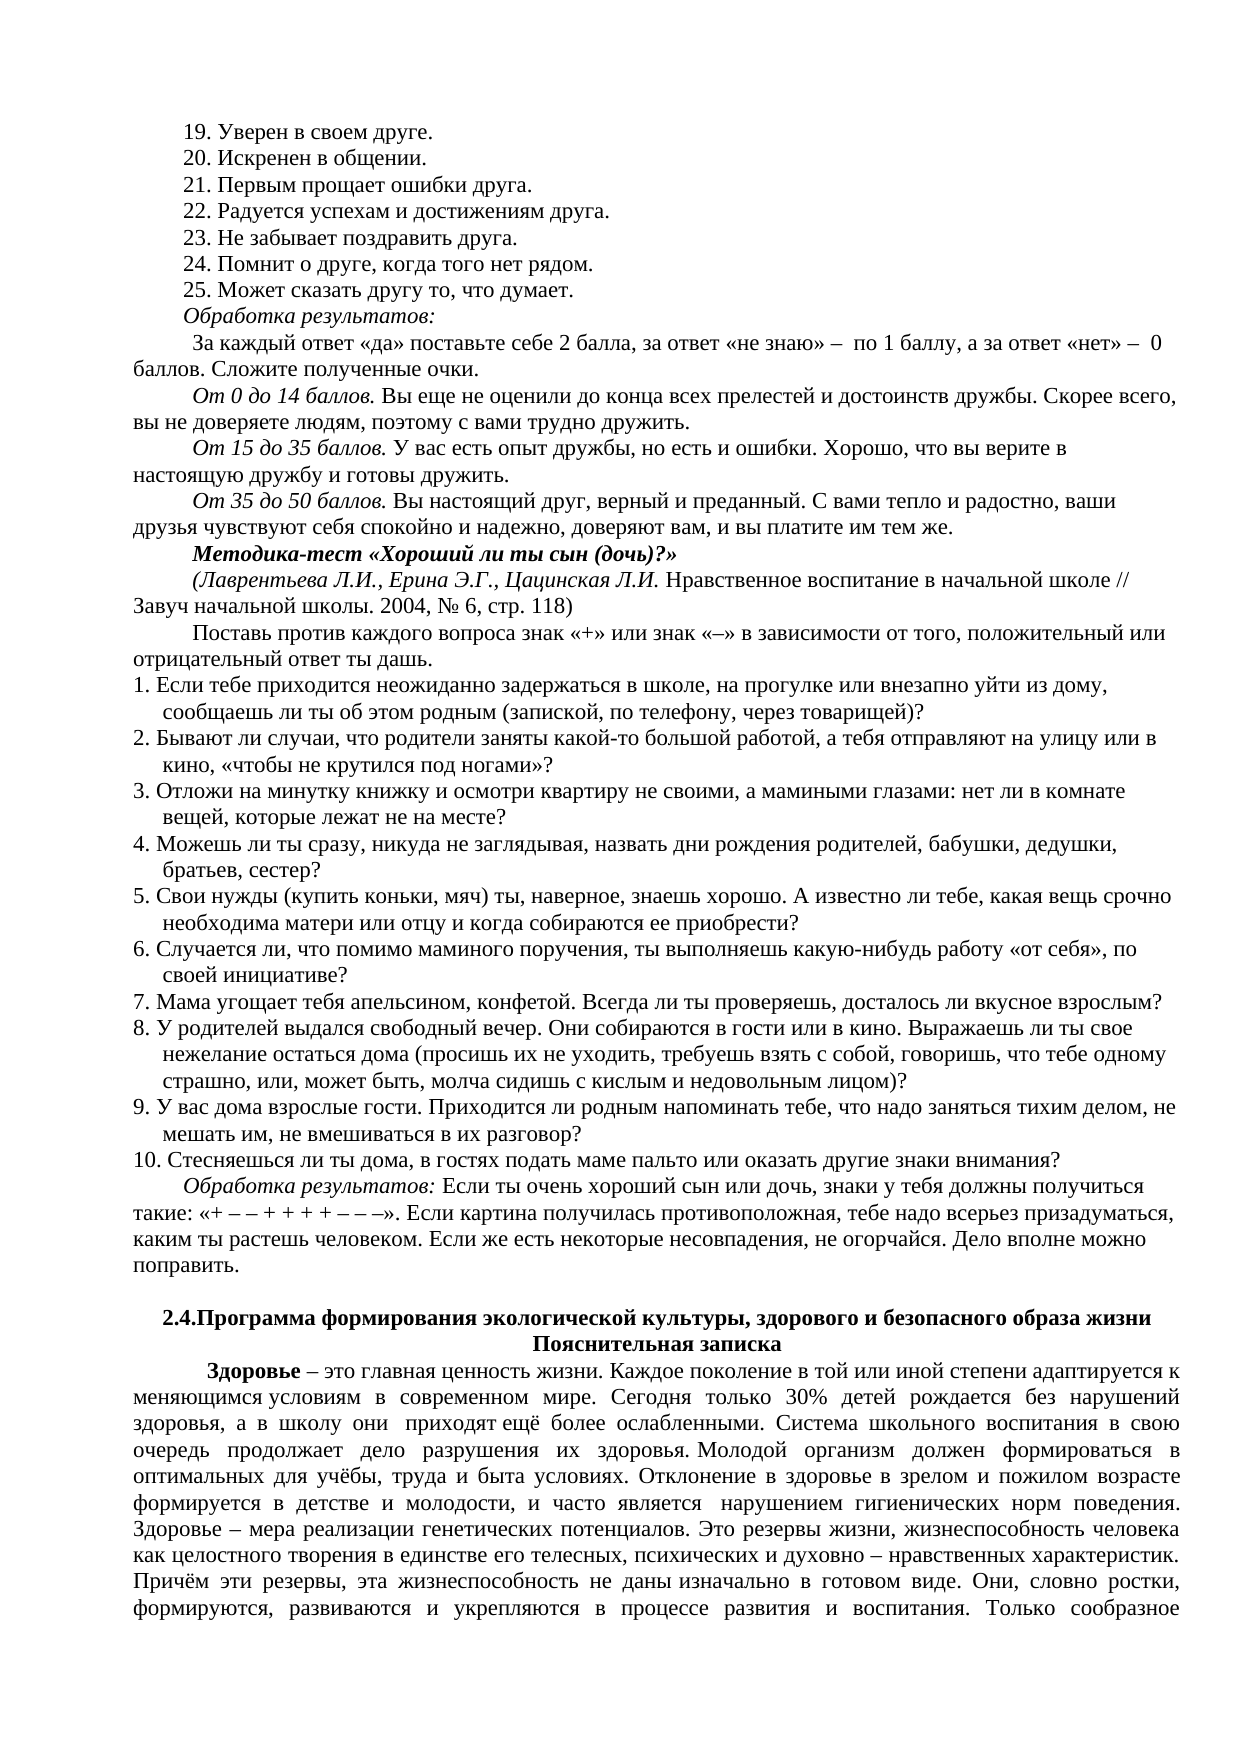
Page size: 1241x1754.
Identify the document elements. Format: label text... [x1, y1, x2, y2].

text 19. Уверен в своем друге. [133, 118, 1181, 144]
text 24. Помнит о друге, когда того нет рядом. [133, 250, 1181, 276]
text 4. Можешь ли ты сразу, никуда не заглядывая, назвать дни рождения родителей, бабушки, дедушки, братьев, сестер? [133, 830, 1181, 882]
text Методика-тест «Хороший ли ты сын (дочь)?» [133, 540, 1181, 566]
text От 35 до 50 баллов. Вы настоящий друг, верный и преданный. С вами тепло и радостно, ваши друзья чувствуют себя спокойно и надежно, доверяют вам, и вы платите им тем же. [133, 487, 1181, 540]
text 8. У родителей выдался свободный вечер. Они собираются в гости или в кино. Выражаешь ли ты свое нежелание остаться дома (просишь их не уходить, требуешь взять с собой, говоришь, что тебе одному страшно, или, может быть, молча сидишь с кислым и недовольным лицом)? [133, 1014, 1181, 1093]
text 22. Радуется успехам и достижениям друга. [133, 197, 1181, 223]
text 1. Если тебе приходится неожиданно задержаться в школе, на прогулке или внезапно уйти из дому, сообщаешь ли ты об этом родным (запиской, по телефону, через товарищей)? [133, 672, 1181, 724]
text 3. Отложи на минутку книжку и осмотри квартиру не своими, а мамиными глазами: нет ли в комнате вещей, которые лежат не на месте? [133, 777, 1181, 830]
text 20. Искренен в общении. [133, 144, 1181, 171]
text 6. Случается ли, что помимо маминого поручения, ты выполняешь какую-нибудь работу «от себя», по своей инициативе? [133, 935, 1181, 988]
text 2. Бывают ли случаи, что родители заняты какой-то большой работой, а тебя отправляют на улицу или в кино, «чтобы не крутился под ногами»? [133, 724, 1181, 777]
text Обработка результатов: [133, 303, 1181, 329]
text 2.4.Программа формирования экологической культуры, здорового и безопасного образа жизни [133, 1304, 1181, 1330]
text (Лаврентьева Л.И., Ерина Э.Г., Цацинская Л.И. Нравственное воспитание в начальной школе // Завуч начальной школы. 2004, № 6, стр. 118) [133, 566, 1181, 619]
text Пояснительная записка [133, 1330, 1181, 1357]
text За каждый ответ «да» поставьте себе 2 балла, за ответ «не знаю» – по 1 баллу, а за ответ «нет» – 0 баллов. Сложите полученные очки. [133, 329, 1181, 382]
text От 0 до 14 баллов. Вы еще не оценили до конца всех прелестей и достоинств дружбы. Скорее всего, вы не доверяете людям, поэтому с вами трудно дружить. [133, 382, 1181, 434]
text 9. У вас дома взрослые гости. Приходится ли родным напоминать тебе, что надо заняться тихим делом, не мешать им, не вмешиваться в их разговор? [133, 1093, 1181, 1146]
text 7. Мама угощает тебя апельсином, конфетой. Всегда ли ты проверяешь, досталось ли вкусное взрослым? [133, 988, 1181, 1014]
text 21. Первым прощает ошибки друга. [133, 171, 1181, 197]
text Поставь против каждого вопроса знак «+» или знак «–» в зависимости от того, положительный или отрицательный ответ ты дашь. [133, 619, 1181, 672]
text От 15 до 35 баллов. У вас есть опыт дружбы, но есть и ошибки. Хорошо, что вы верите в настоящую дружбу и готовы дружить. [133, 434, 1181, 487]
text 25. Может сказать другу то, что думает. [133, 276, 1181, 303]
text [133, 1357, 1181, 1620]
text Обработка результатов: Если ты очень хороший сын или дочь, знаки у тебя должны получиться такие: «+ – – + + + + – – –». Если картина получилась противоположная, тебе надо всерьез призадуматься, каким ты растешь человеком. Если же есть некоторые несовпадения, не огорчайся. Дело вполне можно поправить. [133, 1172, 1181, 1278]
text 10. Стесняешься ли ты дома, в гостях подать маме пальто или оказать другие знаки внимания? [133, 1146, 1181, 1172]
text 5. Свои нужды (купить коньки, мяч) ты, наверное, знаешь хорошо. А известно ли тебе, какая вещь срочно необходима матери или отцу и когда собираются ее приобрести? [133, 882, 1181, 935]
text 23. Не забывает поздравить друга. [133, 223, 1181, 250]
